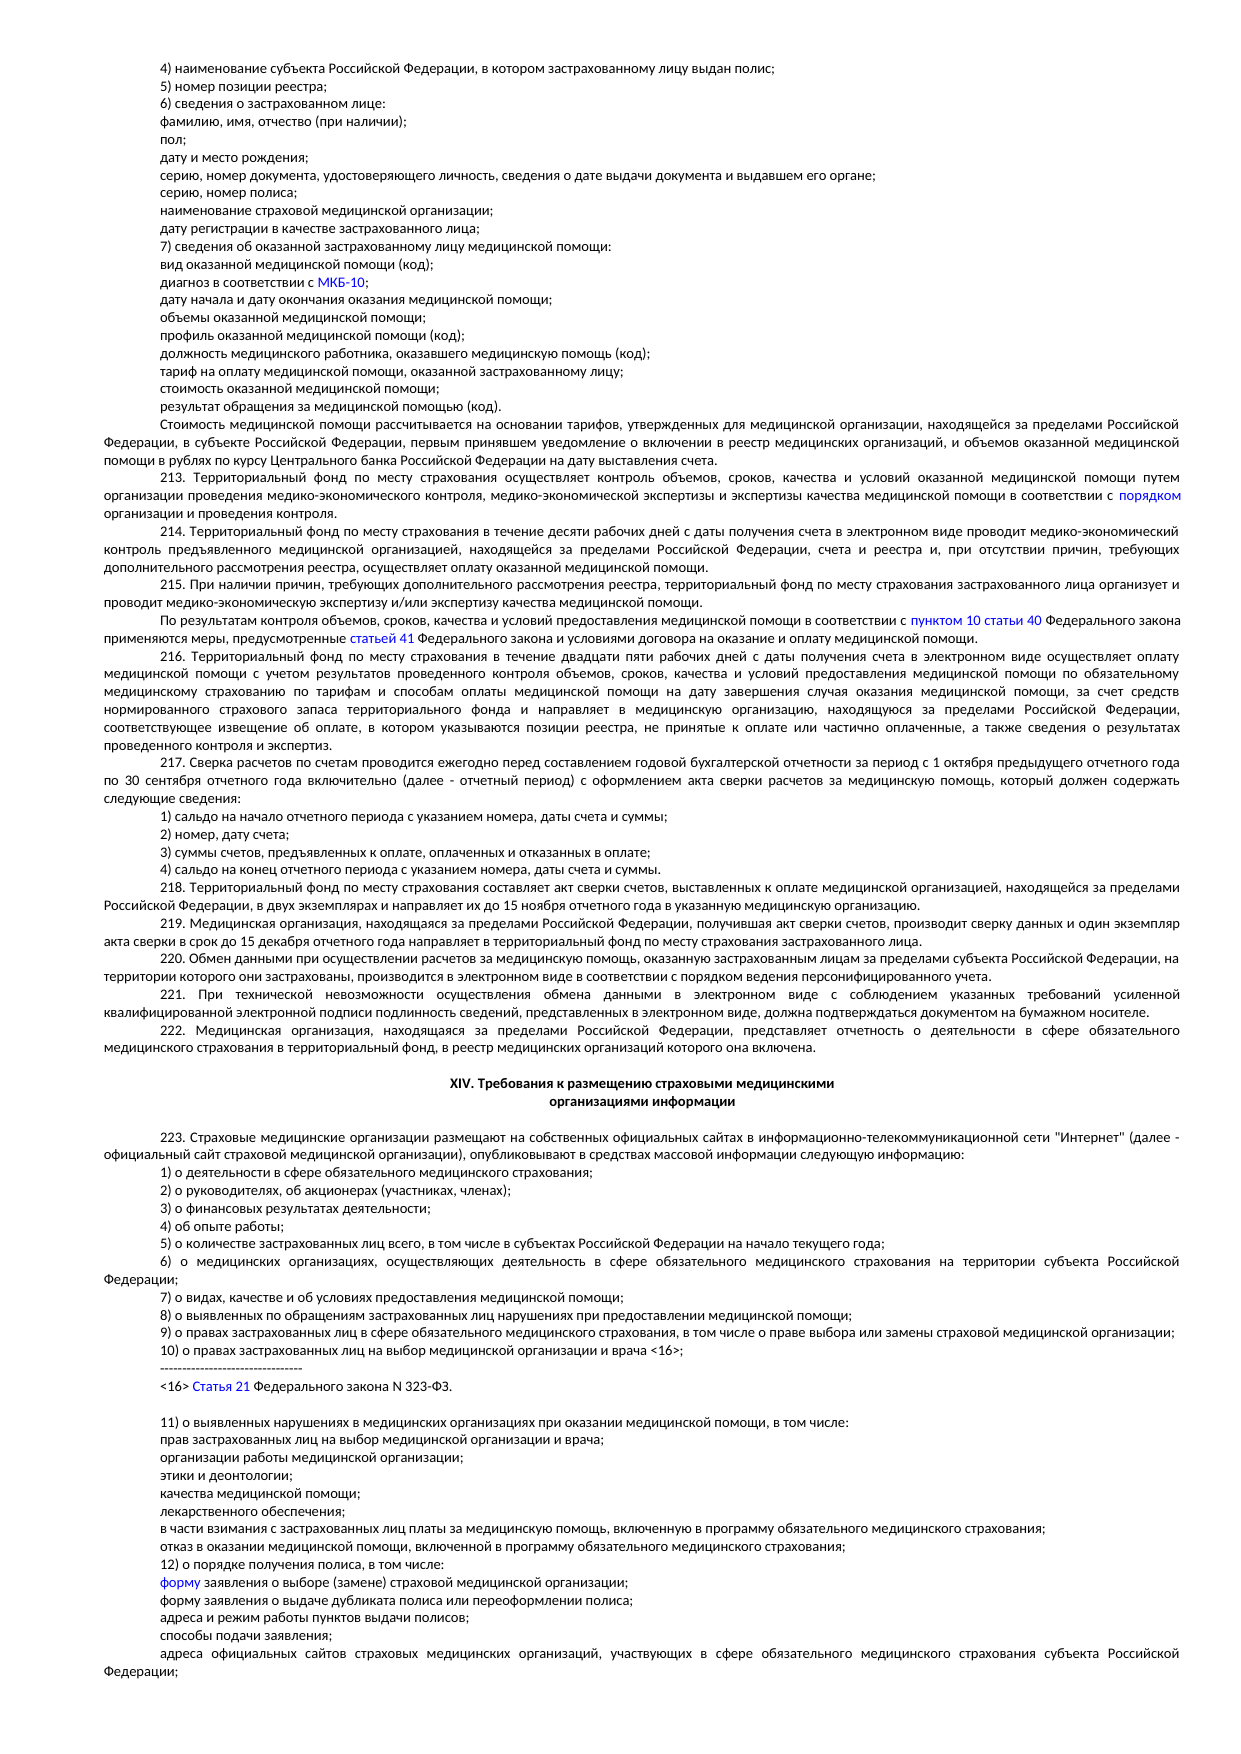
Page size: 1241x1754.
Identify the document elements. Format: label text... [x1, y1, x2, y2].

text 214. Территориальный фонд по месту страхования в течение десяти рабочих дней с даты получения счета в электронном виде проводит медико-экономический контроль предъявленного медицинской организацией, находящейся за пределами Российской Федерации, счета и реестра и, при отсутствии причин, требующих дополнительного рассмотрения реестра, осуществляет оплату оказанной медицинской помощи. [103, 522, 1181, 576]
text дату начала и дату окончания оказания медицинской помощи; [103, 291, 1181, 308]
text форму заявления о выдаче дубликата полиса или переоформлении полиса; [103, 1591, 1181, 1609]
text 216. Территориальный фонд по месту страхования в течение двадцати пяти рабочих дней с даты получения счета в электронном виде осуществляет оплату медицинской помощи с учетом результатов проведенного контроля объемов, сроков, качества и условий предоставления медицинской помощи по обязательному медицинскому страхованию по тарифам и способам оплаты медицинской помощи на дату завершения случая оказания медицинской помощи, за счет средств нормированного страхового запаса территориального фонда и направляет в медицинскую организацию, находящуюся за пределами Российской Федерации, соответствующее извещение об оплате, в котором указываются позиции реестра, не принятые к оплате или частично оплаченные, а также сведения о результатах проведенного контроля и экспертиз. [103, 647, 1181, 754]
text лекарственного обеспечения; [103, 1502, 1181, 1520]
text 3) о финансовых результатах деятельности; [103, 1199, 1181, 1217]
text форму заявления о выборе (замене) страховой медицинской организации; [103, 1573, 1181, 1591]
text 215. При наличии причин, требующих дополнительного рассмотрения реестра, территориальный фонд по месту страхования застрахованного лица организует и проводит медико-экономическую экспертизу и/или экспертизу качества медицинской помощи. [103, 576, 1181, 611]
text 7) о видах, качестве и об условиях предоставления медицинской помощи; [103, 1288, 1181, 1306]
title организациями информации [103, 1092, 1181, 1110]
text 220. Обмен данными при осуществлении расчетов за медицинскую помощь, оказанную застрахованным лицам за пределами субъекта Российской Федерации, на территории которого они застрахованы, производится в электронном виде в соответствии с порядком ведения персонифицированного учета. [103, 950, 1181, 985]
text 5) о количестве застрахованных лиц всего, в том числе в субъектах Российской Федерации на начало текущего года; [103, 1235, 1181, 1252]
text стоимость оказанной медицинской помощи; [103, 380, 1181, 397]
text тариф на оплату медицинской помощи, оказанной застрахованному лицу; [103, 362, 1181, 380]
text адреса и режим работы пунктов выдачи полисов; [103, 1609, 1181, 1627]
text серию, номер полиса; [103, 184, 1181, 202]
text 219. Медицинская организация, находящаяся за пределами Российской Федерации, получившая акт сверки счетов, производит сверку данных и один экземпляр акта сверки в срок до 15 декабря отчетного года направляет в территориальный фонд по месту страхования застрахованного лица. [103, 914, 1181, 950]
text 7) сведения об оказанной застрахованному лицу медицинской помощи: [103, 237, 1181, 255]
text -------------------------------- [103, 1359, 1181, 1377]
text способы подачи заявления; [103, 1627, 1181, 1644]
text 2) о руководителях, об акционерах (участниках, членах); [103, 1181, 1181, 1199]
text объемы оказанной медицинской помощи; [103, 308, 1181, 326]
text в части взимания с застрахованных лиц платы за медицинскую помощь, включенную в программу обязательного медицинского страхования; [103, 1520, 1181, 1537]
text 5) номер позиции реестра; [103, 77, 1181, 95]
text 213. Территориальный фонд по месту страхования осуществляет контроль объемов, сроков, качества и условий оказанной медицинской помощи путем организации проведения медико-экономического контроля, медико-экономической экспертизы и экспертизы качества медицинской помощи в соответствии с порядком организации и проведения контроля. [103, 469, 1181, 522]
text 8) о выявленных по обращениям застрахованных лиц нарушениях при предоставлении медицинской помощи; [103, 1306, 1181, 1324]
text организации работы медицинской организации; [103, 1448, 1181, 1466]
text 6) о медицинских организациях, осуществляющих деятельность в сфере обязательного медицинского страхования на территории субъекта Российской Федерации; [103, 1252, 1181, 1288]
text вид оказанной медицинской помощи (код); [103, 255, 1181, 273]
text результат обращения за медицинской помощью (код). [103, 397, 1181, 415]
text 10) о правах застрахованных лиц на выбор медицинской организации и врача <16>; [103, 1342, 1181, 1359]
text 223. Страховые медицинские организации размещают на собственных официальных сайтах в информационно-телекоммуникационной сети "Интернет" (далее - официальный сайт страховой медицинской организации), опубликовывают в средствах массовой информации следующую информацию: [103, 1128, 1181, 1163]
text 221. При технической невозможности осуществления обмена данными в электронном виде с соблюдением указанных требований усиленной квалифицированной электронной подписи подлинность сведений, представленных в электронном виде, должна подтверждаться документом на бумажном носителе. [103, 985, 1181, 1021]
text 3) суммы счетов, предъявленных к оплате, оплаченных и отказанных в оплате; [103, 843, 1181, 861]
text <16> Статья 21 Федерального закона N 323-ФЗ. [103, 1377, 1181, 1395]
text 12) о порядке получения полиса, в том числе: [103, 1555, 1181, 1573]
text этики и деонтологии; [103, 1466, 1181, 1484]
text 217. Сверка расчетов по счетам проводится ежегодно перед составлением годовой бухгалтерской отчетности за период с 1 октября предыдущего отчетного года по 30 сентября отчетного года включительно (далее - отчетный период) с оформлением акта сверки расчетов за медицинскую помощь, который должен содержать следующие сведения: [103, 754, 1181, 807]
text 11) о выявленных нарушениях в медицинских организациях при оказании медицинской помощи, в том числе: [103, 1413, 1181, 1431]
title XIV. Требования к размещению страховыми медицинскими [103, 1074, 1181, 1092]
text 1) о деятельности в сфере обязательного медицинского страхования; [103, 1163, 1181, 1181]
text 4) сальдо на конец отчетного периода с указанием номера, даты счета и суммы. [103, 861, 1181, 878]
text серию, номер документа, удостоверяющего личность, сведения о дате выдачи документа и выдавшем его органе; [103, 166, 1181, 184]
text 1) сальдо на начало отчетного периода с указанием номера, даты счета и суммы; [103, 807, 1181, 825]
text пол; [103, 130, 1181, 148]
text диагноз в соответствии с МКБ-10; [103, 273, 1181, 291]
text дату регистрации в качестве застрахованного лица; [103, 219, 1181, 237]
text фамилию, имя, отчество (при наличии); [103, 112, 1181, 130]
text 6) сведения о застрахованном лице: [103, 95, 1181, 112]
text профиль оказанной медицинской помощи (код); [103, 326, 1181, 344]
text 4) об опыте работы; [103, 1217, 1181, 1235]
text 218. Территориальный фонд по месту страхования составляет акт сверки счетов, выставленных к оплате медицинской организацией, находящейся за пределами Российской Федерации, в двух экземплярах и направляет их до 15 ноября отчетного года в указанную медицинскую организацию. [103, 878, 1181, 914]
text качества медицинской помощи; [103, 1484, 1181, 1502]
text 4) наименование субъекта Российской Федерации, в котором застрахованному лицу выдан полис; [103, 59, 1181, 77]
text По результатам контроля объемов, сроков, качества и условий предоставления медицинской помощи в соответствии с пунктом 10 статьи 40 Федерального закона применяются меры, предусмотренные статьей 41 Федерального закона и условиями договора на оказание и оплату медицинской помощи. [103, 611, 1181, 647]
text отказ в оказании медицинской помощи, включенной в программу обязательного медицинского страхования; [103, 1537, 1181, 1555]
text наименование страховой медицинской организации; [103, 202, 1181, 219]
text должность медицинского работника, оказавшего медицинскую помощь (код); [103, 344, 1181, 362]
text прав застрахованных лиц на выбор медицинской организации и врача; [103, 1431, 1181, 1448]
text 2) номер, дату счета; [103, 825, 1181, 843]
text дату и место рождения; [103, 148, 1181, 166]
text 9) о правах застрахованных лиц в сфере обязательного медицинского страхования, в том числе о праве выбора или замены страховой медицинской организации; [103, 1324, 1181, 1342]
text адреса официальных сайтов страховых медицинских организаций, участвующих в сфере обязательного медицинского страхования субъекта Российской Федерации; [103, 1644, 1181, 1680]
text Стоимость медицинской помощи рассчитывается на основании тарифов, утвержденных для медицинской организации, находящейся за пределами Российской Федерации, в субъекте Российской Федерации, первым принявшем уведомление о включении в реестр медицинских организаций, и объемов оказанной медицинской помощи в рублях по курсу Центрального банка Российской Федерации на дату выставления счета. [103, 415, 1181, 469]
text 222. Медицинская организация, находящаяся за пределами Российской Федерации, представляет отчетность о деятельности в сфере обязательного медицинского страхования в территориальный фонд, в реестр медицинских организаций которого она включена. [103, 1021, 1181, 1057]
